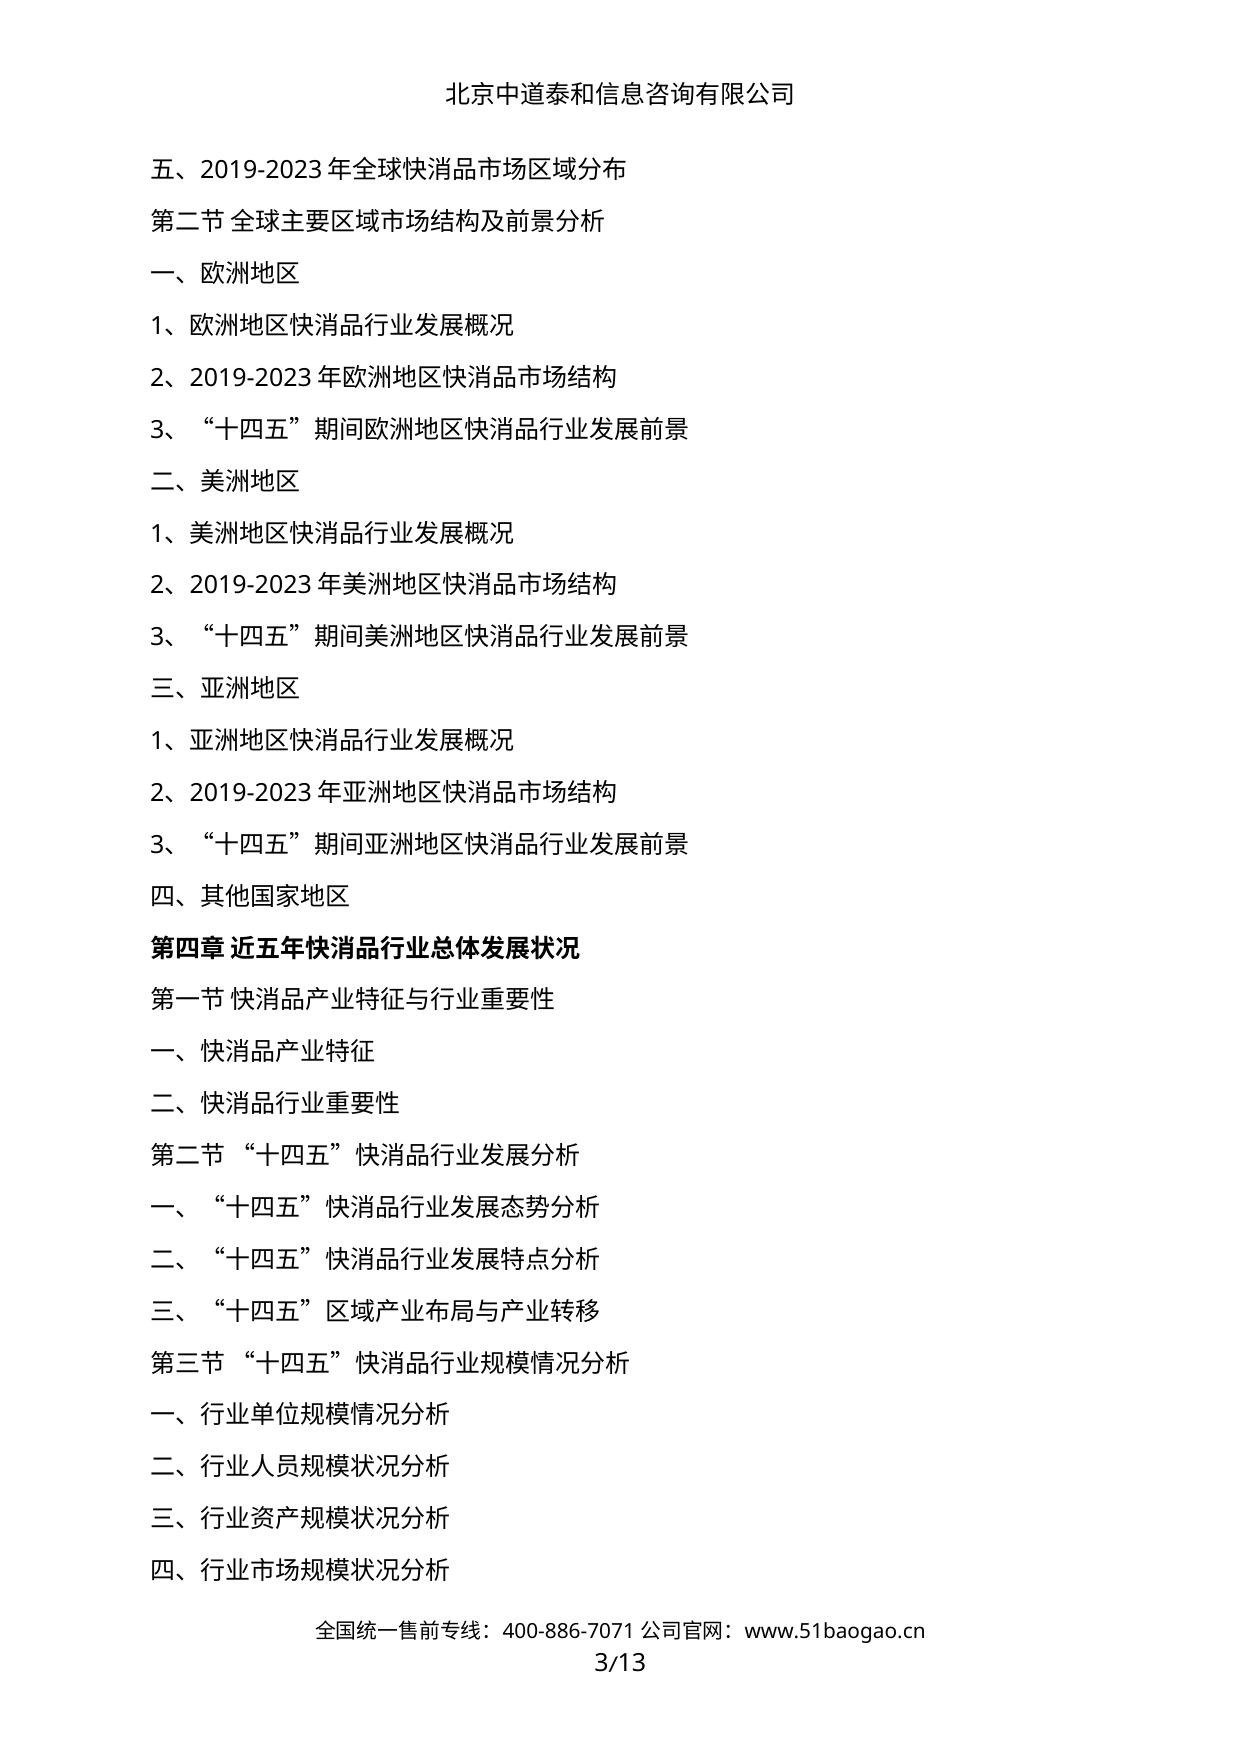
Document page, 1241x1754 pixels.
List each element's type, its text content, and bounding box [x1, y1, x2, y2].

text 第四章 近五年快消品行业总体发展状况 [150, 928, 1090, 964]
text 二、美洲地区 [150, 461, 1090, 497]
text 二、行业人员规模状况分析 [150, 1447, 1090, 1483]
text 四、其他国家地区 [150, 876, 1090, 912]
text 一、行业单位规模情况分析 [150, 1395, 1090, 1431]
text 四、行业市场规模状况分析 [150, 1551, 1090, 1587]
text 第一节 快消品产业特征与行业重要性 [150, 980, 1090, 1016]
text 第二节 全球主要区域市场结构及前景分析 [150, 202, 1090, 238]
text 一、“十四五”快消品行业发展态势分析 [150, 1187, 1090, 1224]
text 2、2019-2023年美洲地区快消品市场结构 [150, 565, 1090, 601]
text 3、“十四五”期间亚洲地区快消品行业发展前景 [150, 824, 1090, 861]
text 3、“十四五”期间欧洲地区快消品行业发展前景 [150, 409, 1090, 446]
text 第二节 “十四五”快消品行业发展分析 [150, 1136, 1090, 1172]
text 三、行业资产规模状况分析 [150, 1499, 1090, 1535]
text 二、“十四五”快消品行业发展特点分析 [150, 1239, 1090, 1276]
text 1、欧洲地区快消品行业发展概况 [150, 306, 1090, 342]
text 第三节 “十四五”快消品行业规模情况分析 [150, 1343, 1090, 1379]
text 三、“十四五”区域产业布局与产业转移 [150, 1291, 1090, 1327]
text 2、2019-2023年亚洲地区快消品市场结构 [150, 772, 1090, 809]
text 一、欧洲地区 [150, 254, 1090, 290]
text 1、美洲地区快消品行业发展概况 [150, 513, 1090, 549]
text 2、2019-2023年欧洲地区快消品市场结构 [150, 357, 1090, 394]
text 三、亚洲地区 [150, 669, 1090, 705]
text 二、快消品行业重要性 [150, 1084, 1090, 1120]
text 3、“十四五”期间美洲地区快消品行业发展前景 [150, 617, 1090, 653]
text 1、亚洲地区快消品行业发展概况 [150, 721, 1090, 757]
text 一、快消品产业特征 [150, 1032, 1090, 1068]
text 五、2019-2023年全球快消品市场区域分布 [150, 150, 1090, 186]
